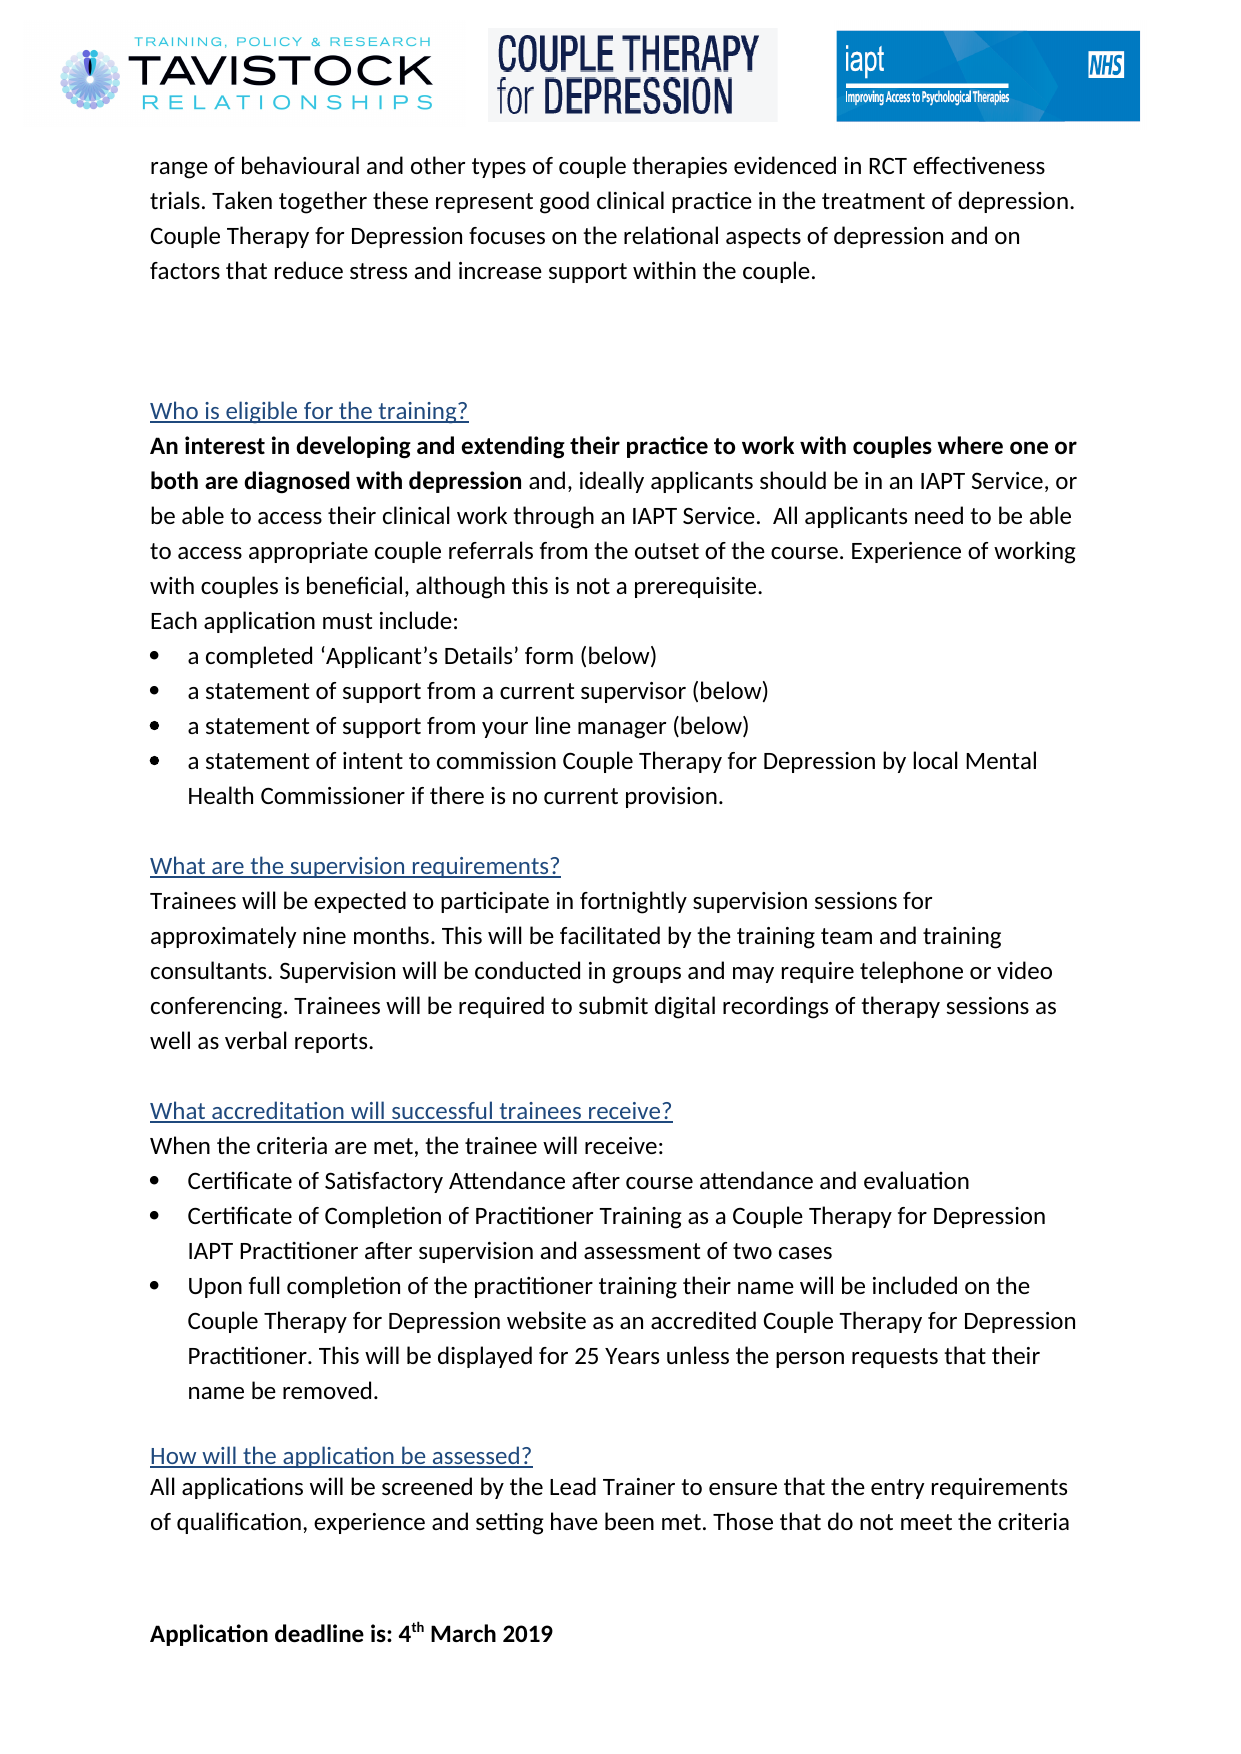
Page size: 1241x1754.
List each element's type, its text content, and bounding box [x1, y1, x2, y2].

list Certificate of Completion of Practitioner Training as a Couple Therapy for Depression IAPT Practitioner after supervision and assessment of two cases [150, 1200, 1083, 1266]
text Trainees will be expected to participate in fortnightly supervision sessions for approximately nine months. This will be facilitated by the training team and training consultants. Supervision will be conducted in groups and may require telephone or video conferencing. Trainees will be required to submit digital recordings of therapy sessions as well as verbal reports. [150, 885, 1083, 1056]
text Each application must include: [150, 605, 1090, 636]
text When the criteria are met, the trainee will receive: [150, 1130, 1083, 1161]
list a statement of intent to commission Couple Therapy for Depression by local Mental Health Commissioner if there is no current provision. [150, 745, 1090, 811]
text What accreditation will successful trainees receive? [150, 1095, 1083, 1126]
list Certificate of Satisfactory Attendance after course attendance and evaluation [150, 1165, 1083, 1196]
picture [488, 28, 778, 122]
list a completed ‘Applicant’s Details’ form (below) [150, 640, 1090, 671]
list Upon full completion of the practitioner training their name will be included on the Couple Therapy for Depression website as an accredited Couple Therapy for Depression Practitioner. This will be displayed for 25 Years unless the person requests that their name be removed. [150, 1270, 1083, 1406]
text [150, 150, 1090, 286]
text What are the supervision requirements? [150, 850, 1083, 881]
list a statement of support from your line manager (below) [150, 710, 1090, 741]
picture [22, 20, 467, 127]
text Who is eligible for the training? [150, 395, 1090, 426]
text How will the application be assessed? [150, 1441, 1090, 1471]
text An interest in developing and extending their practice to work with couples where one or both are diagnosed with depression and, ideally applicants should be in an IAPT Service, or be able to access their clinical work through an IAPT Service. All applicants need to be able to access appropriate couple referrals from the outset of the course. Experience of working with couples is beneficial, although this is not a prerequisite. [150, 430, 1083, 601]
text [150, 1471, 1090, 1537]
list a statement of support from a current supervisor (below) [150, 675, 1090, 706]
